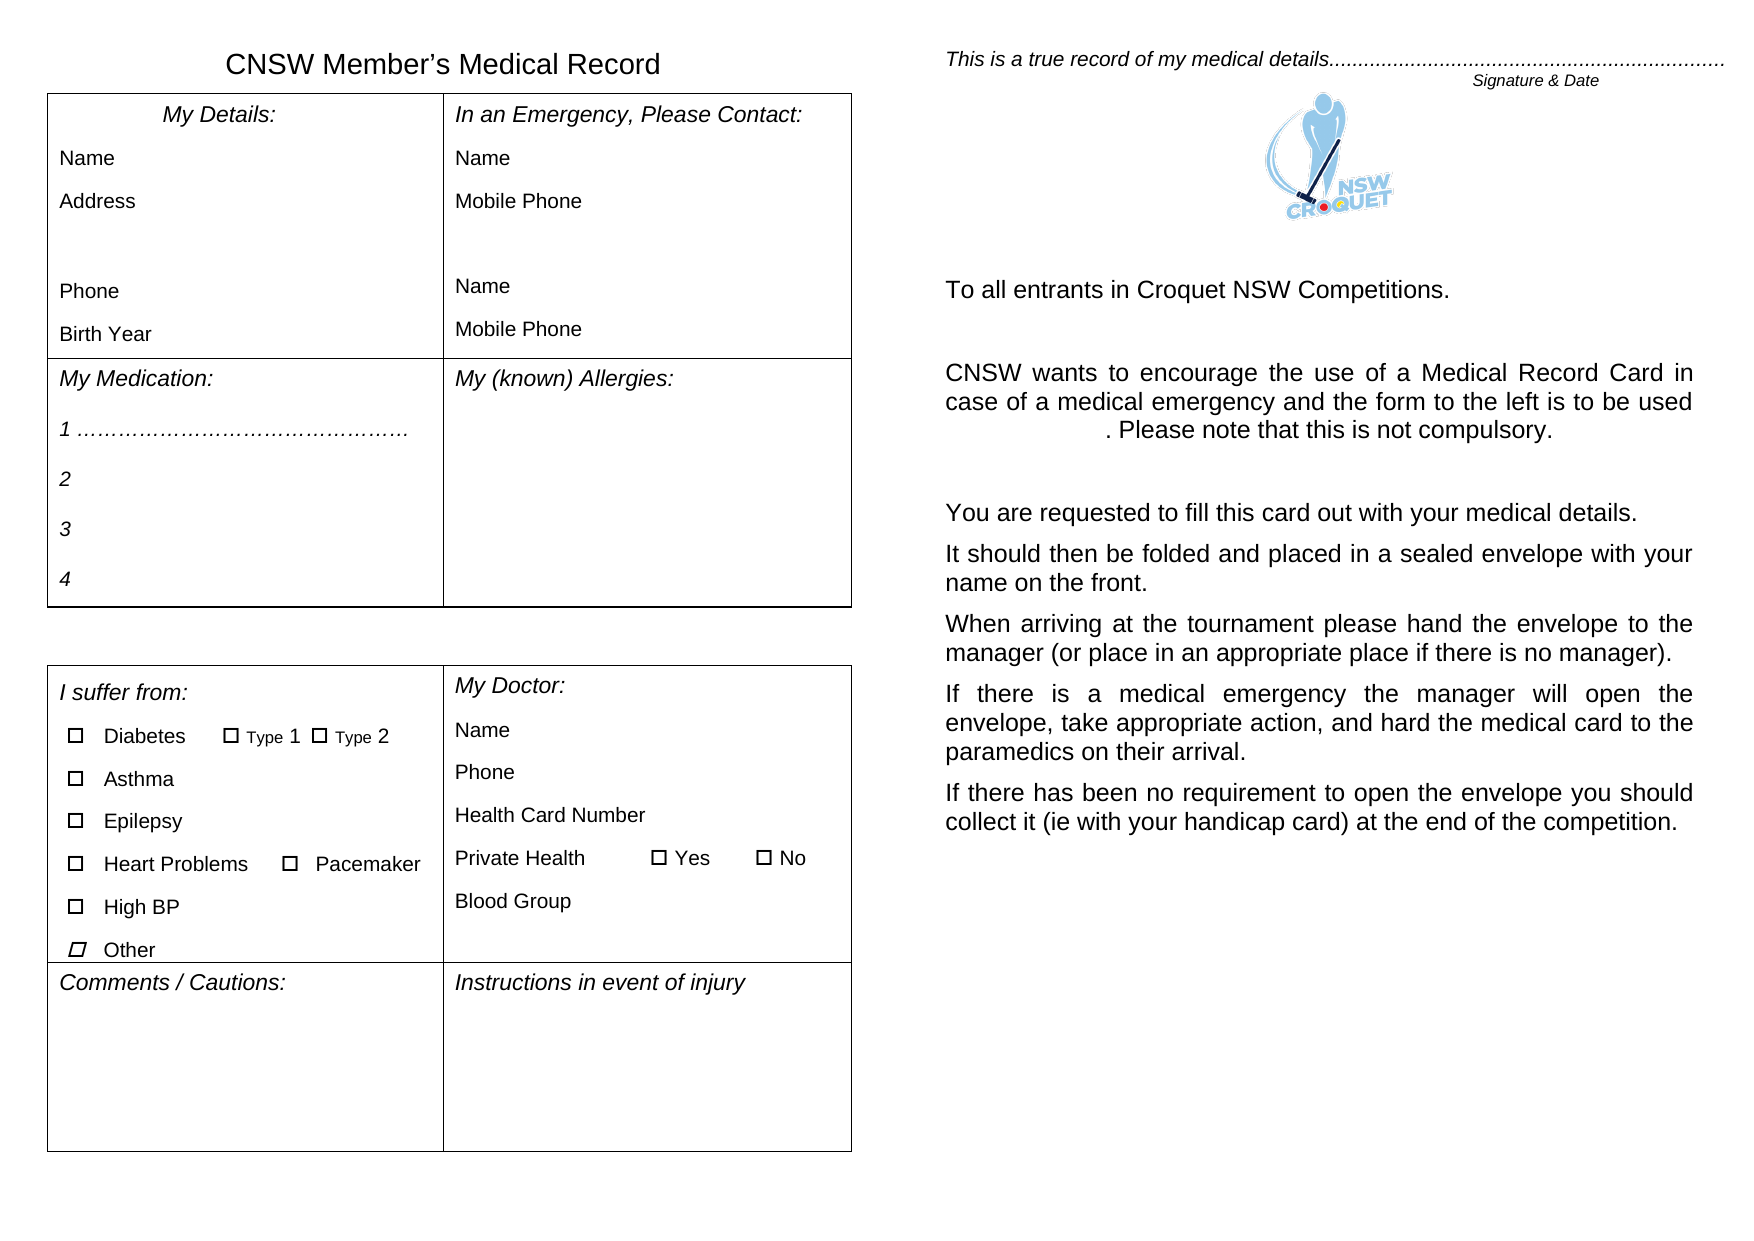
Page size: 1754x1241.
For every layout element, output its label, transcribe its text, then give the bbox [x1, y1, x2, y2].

table_cell [444, 404, 851, 606]
table_header My Doctor: Name Phone Health Card Number Private Health Yes No Blood Group [444, 666, 851, 962]
text If there is a medical emergency the manager will open the envelope, take appropriate action, and hard the medical card to the paramedics on their arrival. [945, 679, 1695, 766]
table_header In an Emergency, Please Contact: Name Mobile Phone Name Mobile Phone [444, 94, 851, 358]
text When arriving at the tournament please hand the envelope to the manager (or place in an appropriate place if there is no manager). [945, 609, 1695, 667]
text If there has been no requirement to open the envelope you should collect it (ie with your handicap card) at the end of the competition. [945, 778, 1695, 836]
table_cell 3 [48, 503, 443, 553]
picture [1263, 90, 1395, 222]
text CNSW Member’s Medical Record [59, 47, 809, 81]
table_cell My Medication: [48, 359, 443, 404]
text To all entrants in Croquet NSW Competitions. [945, 276, 1695, 304]
text Signature & Date [945, 71, 1695, 90]
text It should then be folded and placed in a sealed envelope with your name on the front. [945, 539, 1695, 597]
table_header My Details: Name Address Phone Birth Year [48, 94, 443, 358]
table_cell Comments / Cautions: [48, 963, 443, 1151]
table_cell 1 ………………………………………… [48, 404, 443, 453]
table_cell My (known) Allergies: [444, 359, 851, 404]
text CNSW wants to encourage the use of a Medical Record Card in case of a medical emergency and the form to the left is to be used . Please note that this is not compulsory. [945, 358, 1695, 444]
table_header I suffer from: Diabetes Type 1 Type 2 Asthma Epilepsy Heart Problems Pacemaker High BP Other [48, 666, 443, 962]
text You are requested to fill this card out with your medical details. [945, 498, 1695, 527]
table_cell 4 [48, 553, 443, 606]
table_cell Instructions in event of injury [444, 963, 851, 1151]
table_cell 2 [48, 453, 443, 503]
text This is a true record of my medical details [945, 47, 1695, 71]
